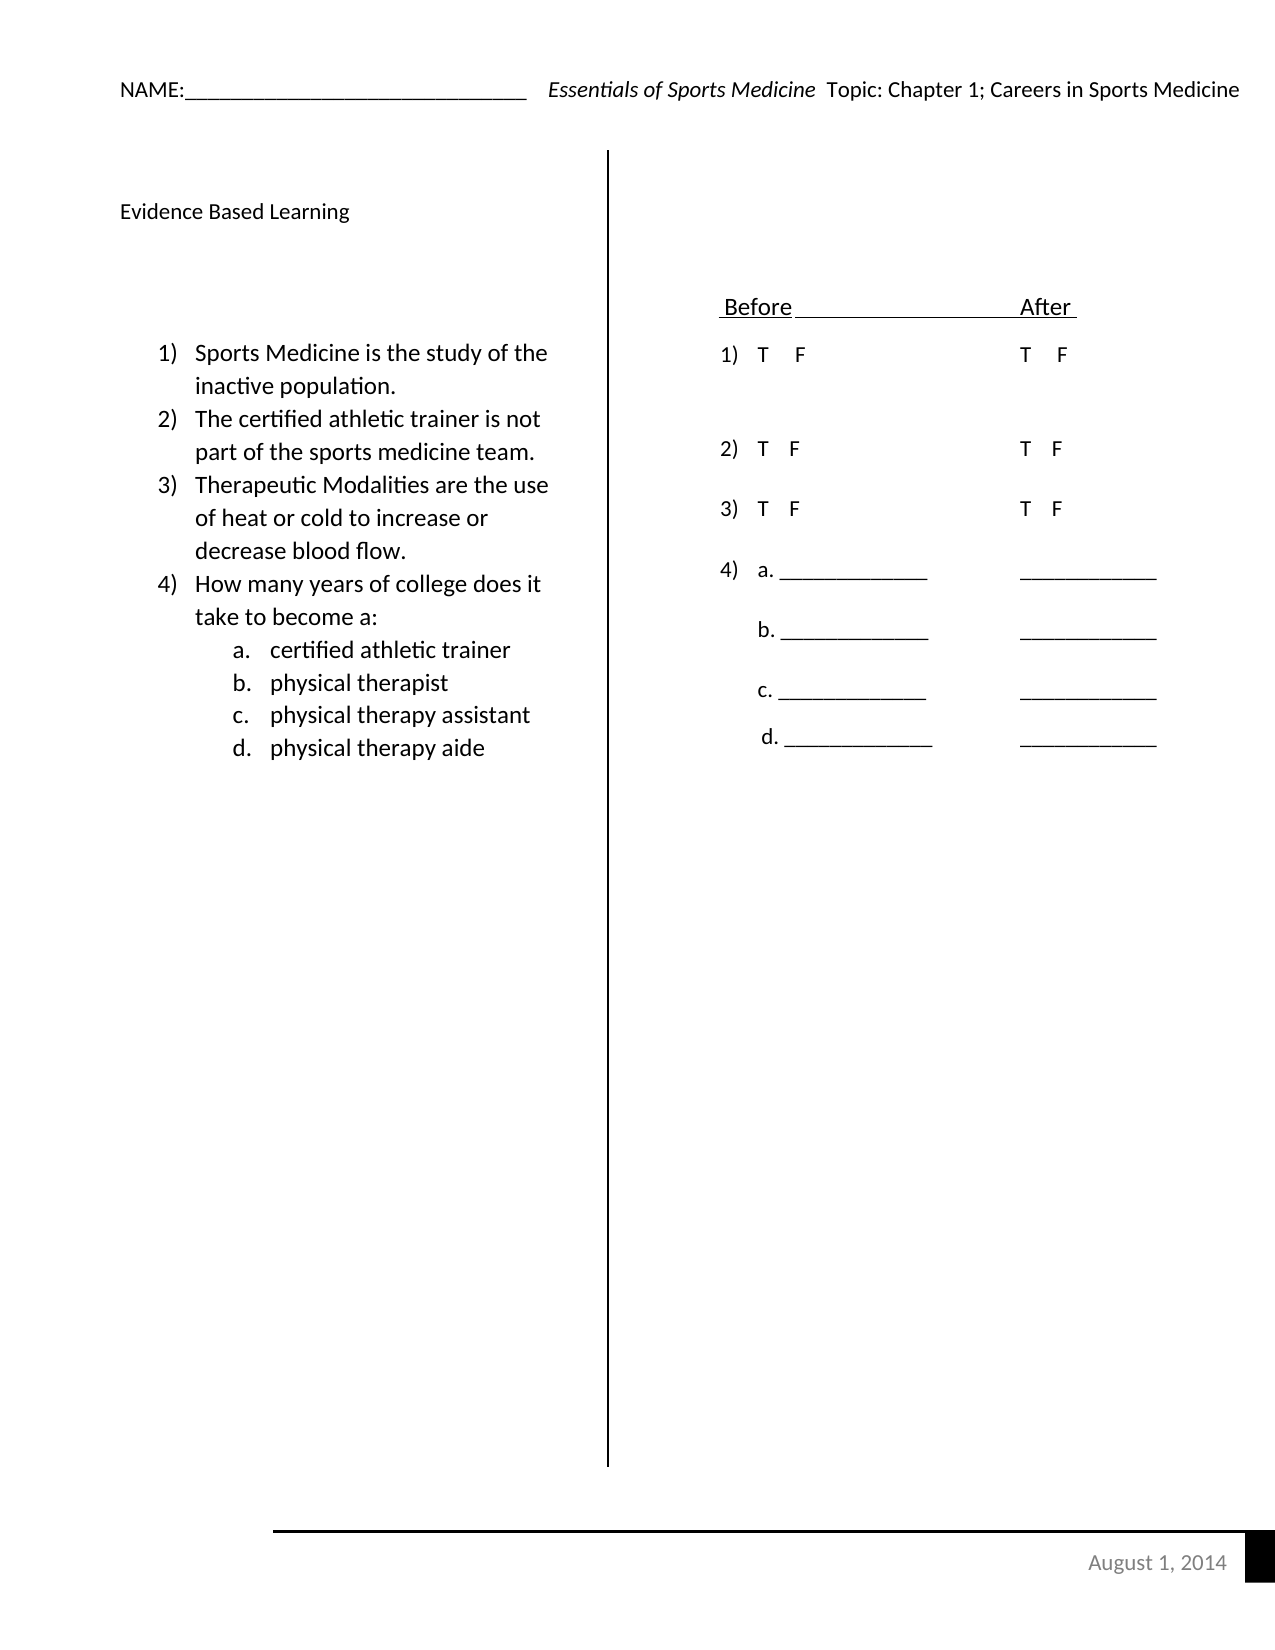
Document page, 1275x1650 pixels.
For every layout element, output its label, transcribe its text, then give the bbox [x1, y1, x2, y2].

list physical therapy assistant [232, 699, 570, 730]
list The certified athletic trainer is not part of the sports medicine team. [157, 403, 570, 467]
list T F T F [720, 340, 1245, 368]
list T F T F [720, 494, 1245, 522]
list Sports Medicine is the study of the inactive population. [157, 337, 570, 401]
list c. _____________ ____________ [757, 676, 1245, 704]
list How many years of college does it take to become a: [157, 568, 570, 631]
text Evidence Based Learning [120, 197, 570, 225]
text Before After [645, 291, 1245, 321]
list physical therapy aide [232, 732, 570, 763]
list certified athletic trainer [232, 634, 570, 664]
list a. _____________ ____________ [720, 555, 1245, 583]
list Therapeutic Modalities are the use of heat or cold to increase or decrease blood flow. [157, 469, 570, 566]
list physical therapist [232, 667, 570, 697]
text d. _____________ ____________ [645, 722, 1245, 751]
list b. _____________ ____________ [757, 615, 1245, 643]
list T F T F [720, 434, 1245, 462]
